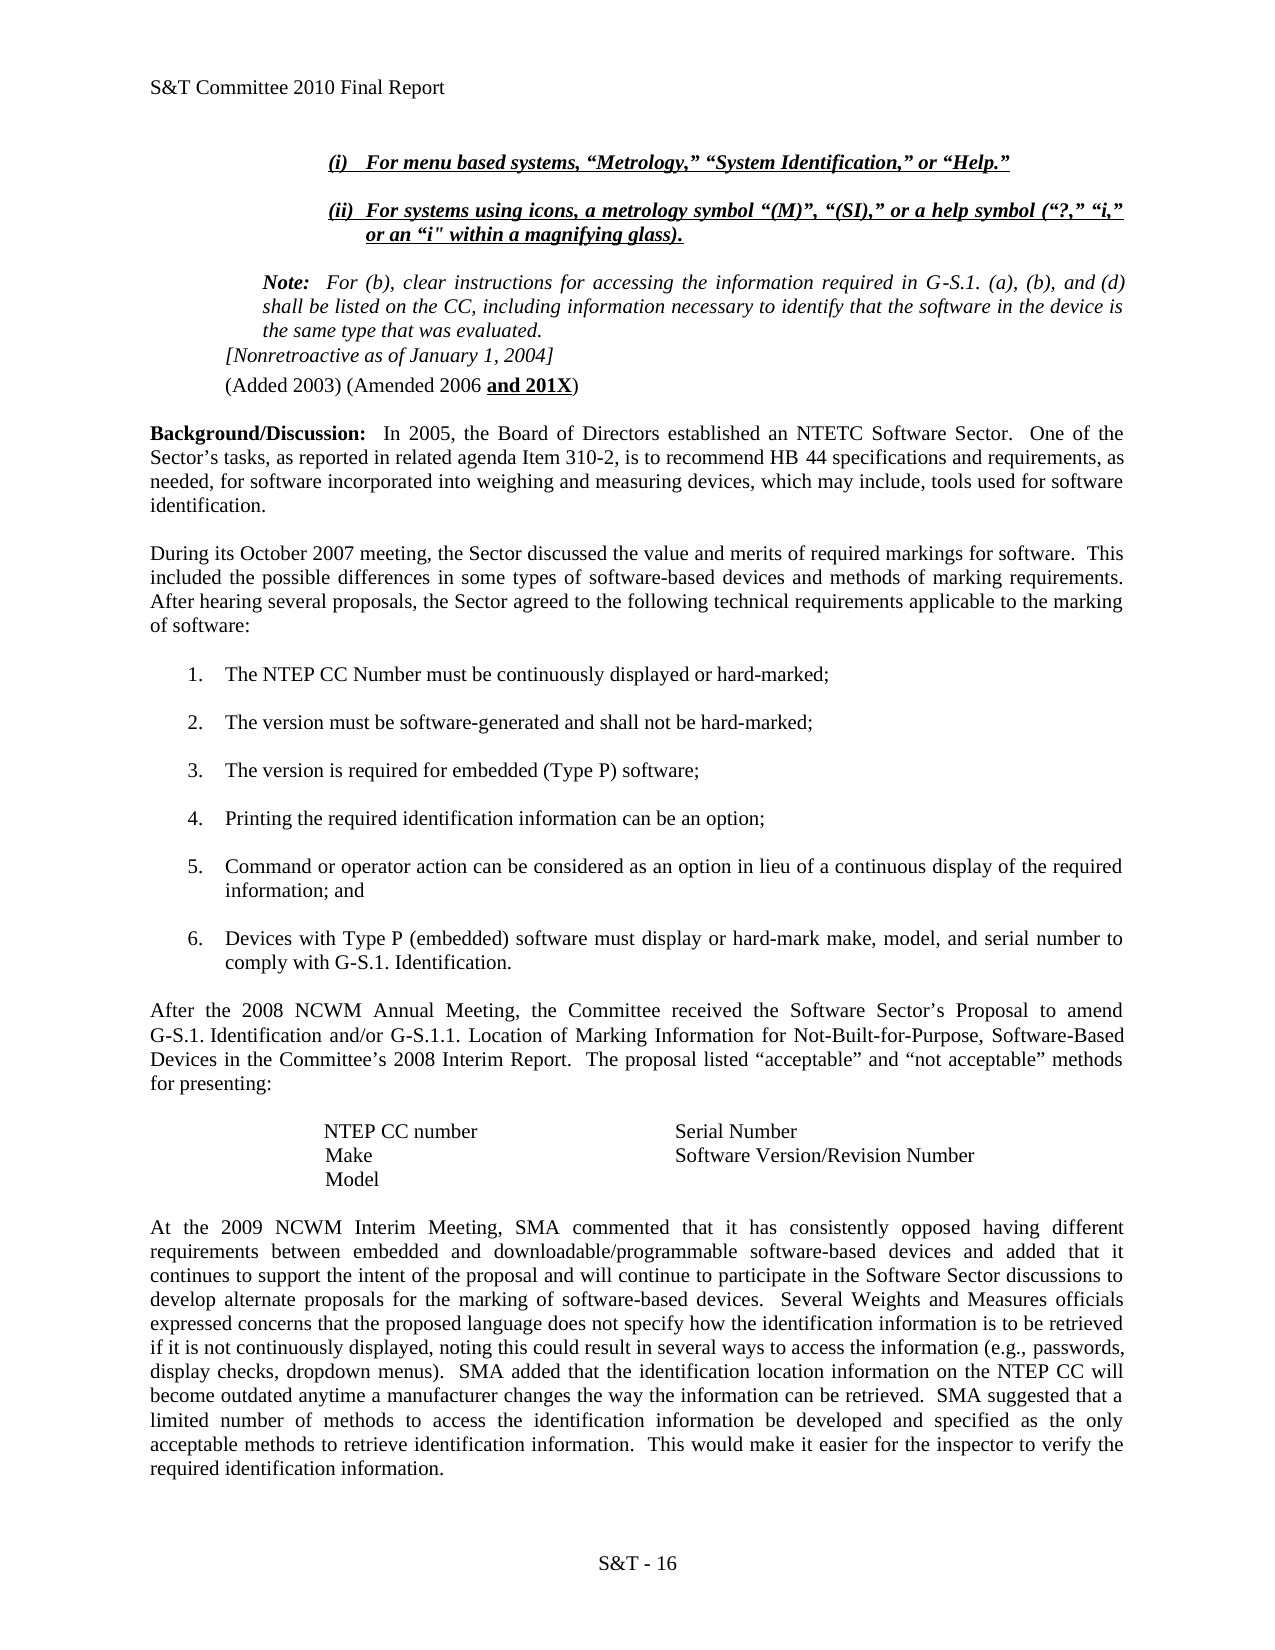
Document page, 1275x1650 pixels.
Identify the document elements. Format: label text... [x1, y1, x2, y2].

list For systems using icons, a metrology symbol “(M)”, “(SI),” or a help symbol (“?,” “i,” or an “i" within a magnifying glass). [328, 198, 1125, 246]
text After the 2008 NCWM Annual Meeting, the Committee received the Software Sector’s Proposal to amend G-S.1. Identification and/or G-S.1.1. Location of Marking Information for Not-Built-for-Purpose, Software-Based Devices in the Committee’s 2008 Interim Report. The proposal listed “acceptable” and “not acceptable” methods for presenting: [150, 998, 1125, 1095]
text Model [150, 1167, 1125, 1191]
list For menu based systems, “Metrology,” “System Identification,” or “Help.” [328, 150, 1125, 174]
text During its October 2007 meeting, the Sector discussed the value and merits of required markings for software. This included the possible differences in some types of software-based devices and methods of marking requirements. After hearing several proposals, the Sector agreed to the following technical requirements applicable to the marking of software: [150, 541, 1125, 637]
list Printing the required identification information can be an option; [187, 806, 1125, 830]
text NTEP CC number Serial Number [150, 1119, 1125, 1143]
list Devices with Type P (embedded) software must display or hard-mark make, model, and serial number to comply with G-S.1. Identification. [187, 926, 1125, 974]
text Background/Discussion: In 2005, the Board of Directors established an NTETC Software Sector. One of the Sector’s tasks, as reported in related agenda Item 310-2, is to recommend HB 44 specifications and requirements, as needed, for software incorporated into weighing and measuring devices, which may include, tools used for software identification. [150, 421, 1125, 517]
text At the 2009 NCWM Interim Meeting, SMA commented that it has consistently opposed having different requirements between embedded and downloadable/programmable software-based devices and added that it continues to support the intent of the proposal and will continue to participate in the Software Sector discussions to develop alternate proposals for the marking of software-based devices. Several Weights and Measures officials expressed concerns that the proposed language does not specify how the identification information is to be retrieved if it is not continuously displayed, noting this could result in several ways to access the information (e.g., passwords, display checks, dropdown menus). SMA added that the identification location information on the NTEP CC will become outdated anytime a manufacturer changes the way the information can be retrieved. SMA suggested that a limited number of methods to access the identification information be developed and specified as the only acceptable methods to retrieve identification information. This would make it easier for the inspector to verify the required identification information. [150, 1215, 1125, 1480]
list The version is required for embedded (Type P) software; [187, 758, 1125, 782]
list Command or operator action can be considered as an option in lieu of a continuous display of the required information; and [187, 854, 1125, 902]
list The NTEP CC Number must be continuously displayed or hard-marked; [187, 662, 1125, 686]
text (Added 2003) (Amended 2006 and 201X) [225, 373, 1125, 397]
text [Nonretroactive as of January 1, 2004] [225, 342, 1125, 367]
text Make Software Version/Revision Number [150, 1143, 1125, 1167]
text Note: For (b), clear instructions for accessing the information required in G-S.1. (a), (b), and (d) shall be listed on the CC, including information necessary to identify that the software in the device is the same type that was evaluated. [262, 270, 1125, 342]
list The version must be software-generated and shall not be hard-marked; [187, 710, 1125, 734]
